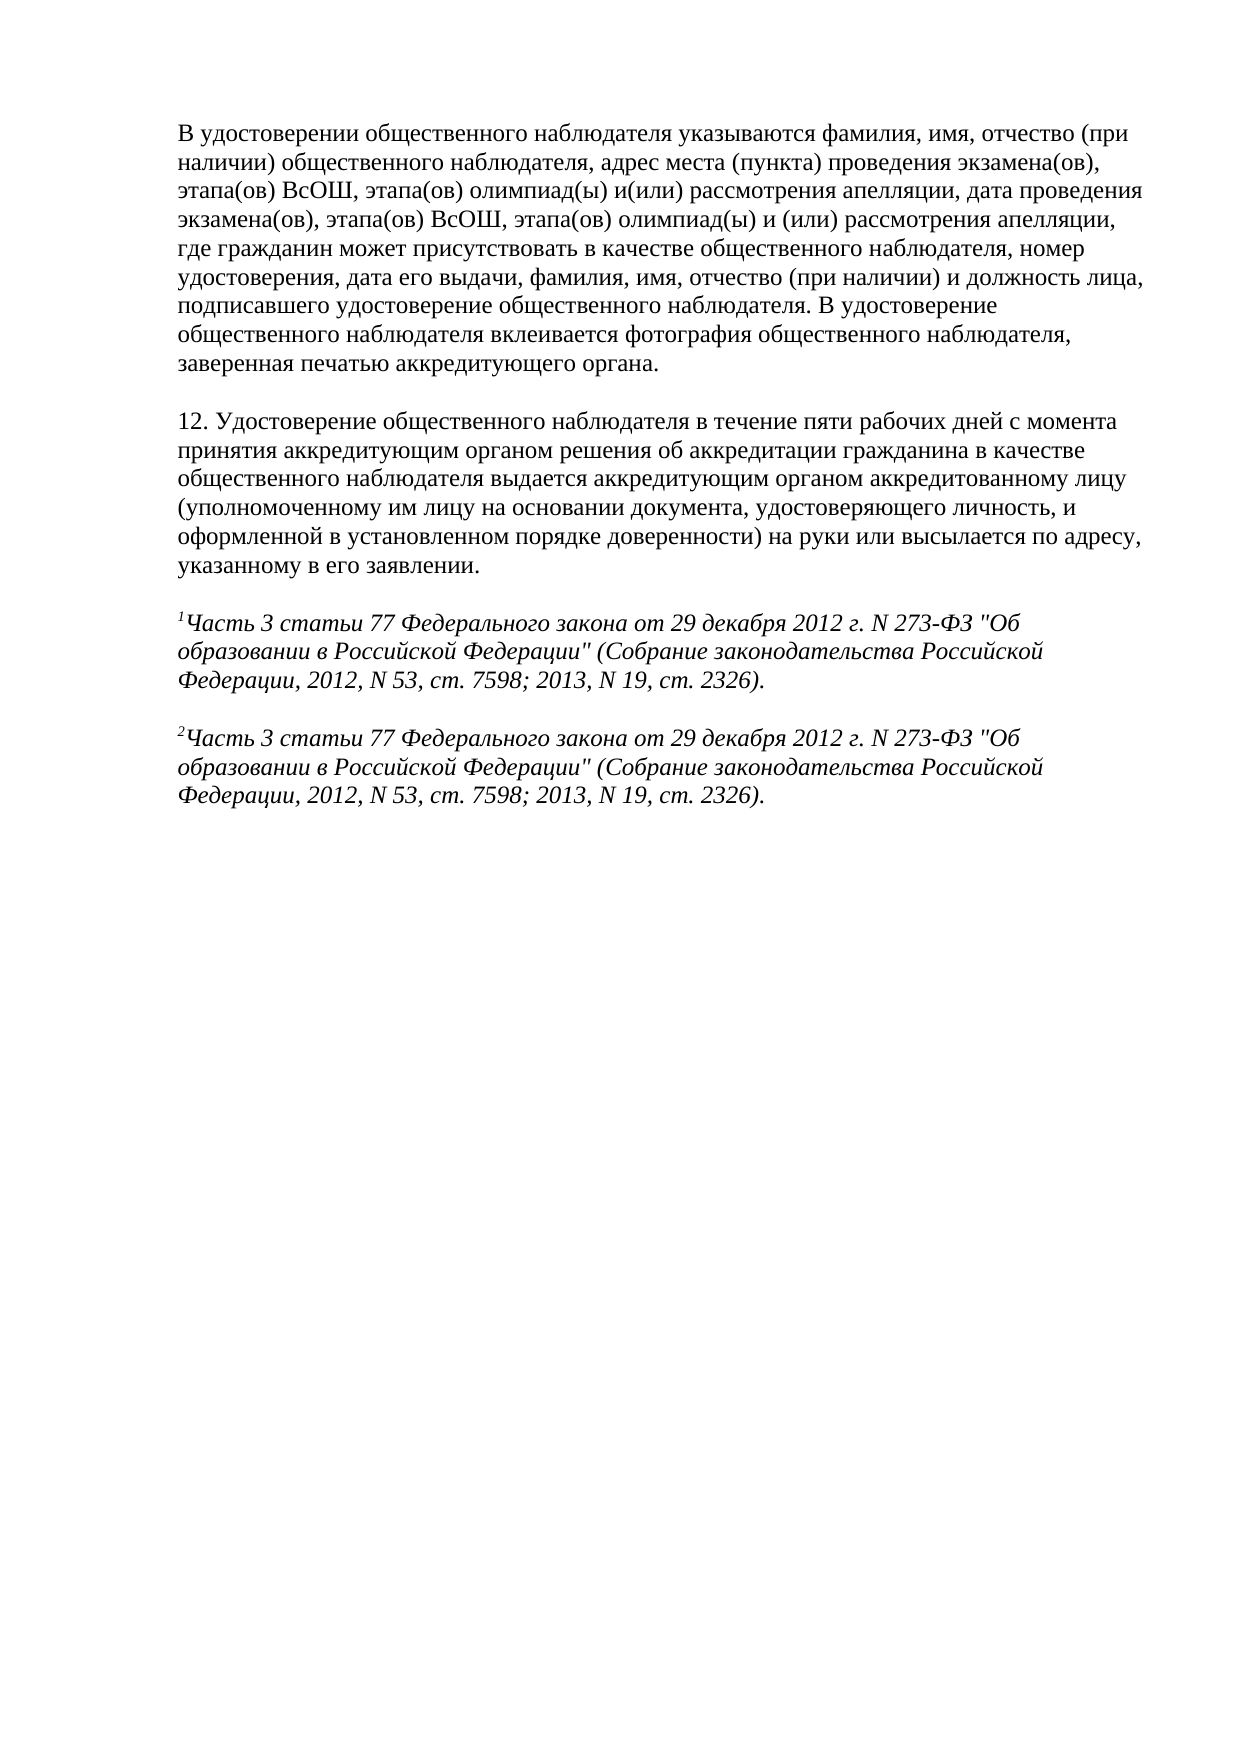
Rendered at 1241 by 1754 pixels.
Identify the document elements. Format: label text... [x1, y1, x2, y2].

text 2Часть 3 статьи 77 Федерального закона от 29 декабря 2012 г. N 273-ФЗ "Об образовании в Российской Федерации" (Собрание законодательства Российской Федерации, 2012, N 53, ст. 7598; 2013, N 19, ст. 2326). [177, 723, 1152, 809]
text 12. Удостоверение общественного наблюдателя в течение пяти рабочих дней с момента принятия аккредитующим органом решения об аккредитации гражданина в качестве общественного наблюдателя выдается аккредитующим органом аккредитованному лицу (уполномоченному им лицу на основании документа, удостоверяющего личность, и оформленной в установленном порядке доверенности) на руки или высылается по адресу, указанному в его заявлении. [177, 406, 1152, 578]
text В удостоверении общественного наблюдателя указываются фамилия, имя, отчество (при наличии) общественного наблюдателя, адрес места (пункта) проведения экзамена(ов), этапа(ов) ВсОШ, этапа(ов) олимпиад(ы) и(или) рассмотрения апелляции, дата проведения экзамена(ов), этапа(ов) ВсОШ, этапа(ов) олимпиад(ы) и (или) рассмотрения апелляции, где гражданин может присутствовать в качестве общественного наблюдателя, номер удостоверения, дата его выдачи, фамилия, имя, отчество (при наличии) и должность лица, подписавшего удостоверение общественного наблюдателя. В удостоверение общественного наблюдателя вклеивается фотография общественного наблюдателя, заверенная печатью аккредитующего органа. [177, 118, 1152, 377]
text 1Часть 3 статьи 77 Федерального закона от 29 декабря 2012 г. N 273-ФЗ "Об образовании в Российской Федерации" (Собрание законодательства Российской Федерации, 2012, N 53, ст. 7598; 2013, N 19, ст. 2326). [177, 608, 1152, 694]
